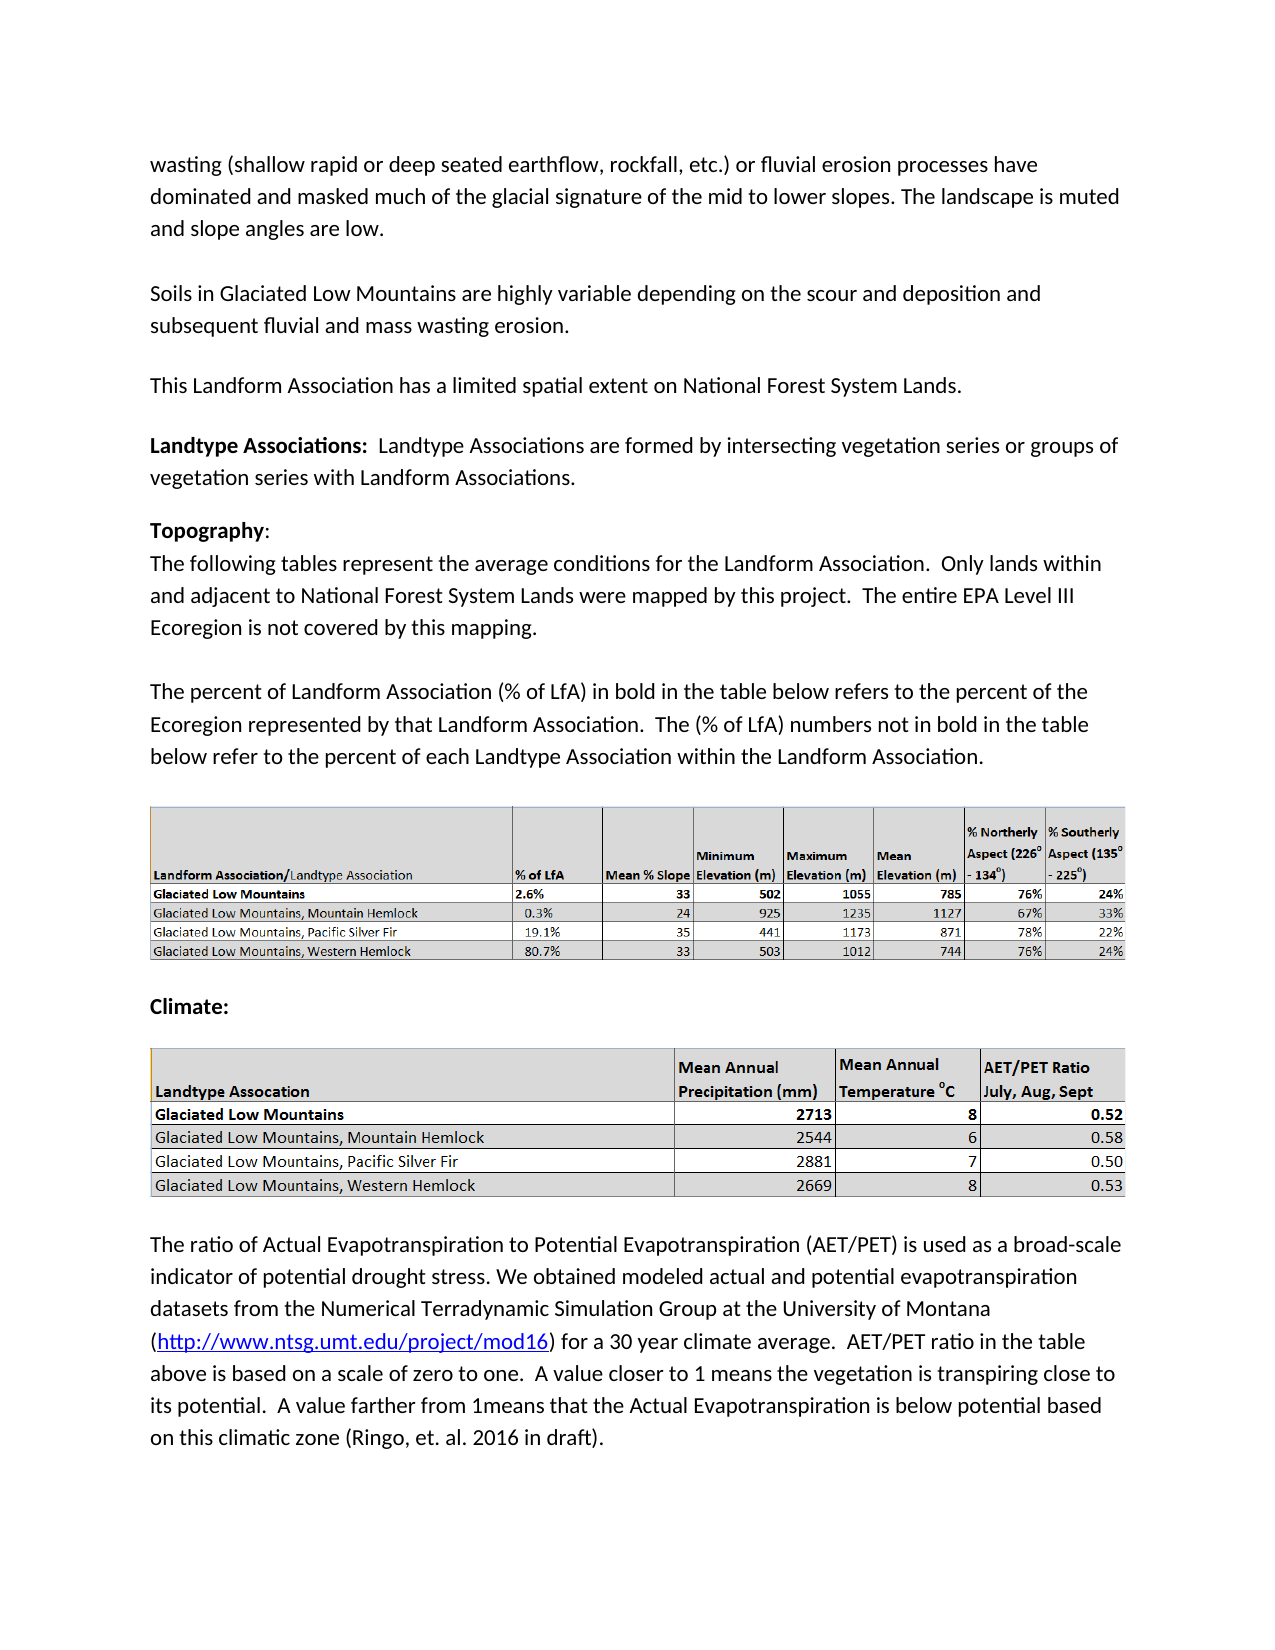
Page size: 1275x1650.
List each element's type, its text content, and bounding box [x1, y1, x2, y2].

text Soils in Glaciated Low Mountains are highly variable depending on the scour and deposition and subsequent fluvial and mass wasting erosion. [150, 279, 1125, 339]
text Topography: [150, 517, 1125, 544]
text Landtype Associations: Landtype Associations are formed by intersecting vegetation series or groups of vegetation series with Landform Associations. [150, 431, 1125, 492]
text The ratio of Actual Evapotranspiration to Potential Evapotranspiration (AET/PET) is used as a broad-scale indicator of potential drought stress. We obtained modeled actual and potential evapotranspiration datasets from the Numerical Terradynamic Simulation Group at the University of Montana (http://www.ntsg.umt.edu/project/mod16) for a 30 year climate average. AET/PET ratio in the table above is based on a scale of zero to one. A value closer to 1 means the vegetation is transpiring close to its potential. A value farther from 1means that the Actual Evapotranspiration is below potential based on this climatic zone (Ringo, et. al. 2016 in draft). [150, 1230, 1125, 1451]
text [150, 150, 1125, 242]
text The percent of Landform Association (% of LfA) in bold in the table below refers to the percent of the Ecoregion represented by that Landform Association. The (% of LfA) numbers not in bold in the table below refer to the percent of each Landtype Association within the Landform Association. [150, 677, 1125, 770]
text The following tables represent the average conditions for the Landform Association. Only lands within and adjacent to National Forest System Lands were mapped by this project. The entire EPA Level III Ecoregion is not covered by this mapping. [150, 549, 1125, 641]
text This Landform Association has a limited spatial extent on National Forest System Lands. [150, 371, 1125, 399]
text Climate: [150, 992, 1125, 1020]
